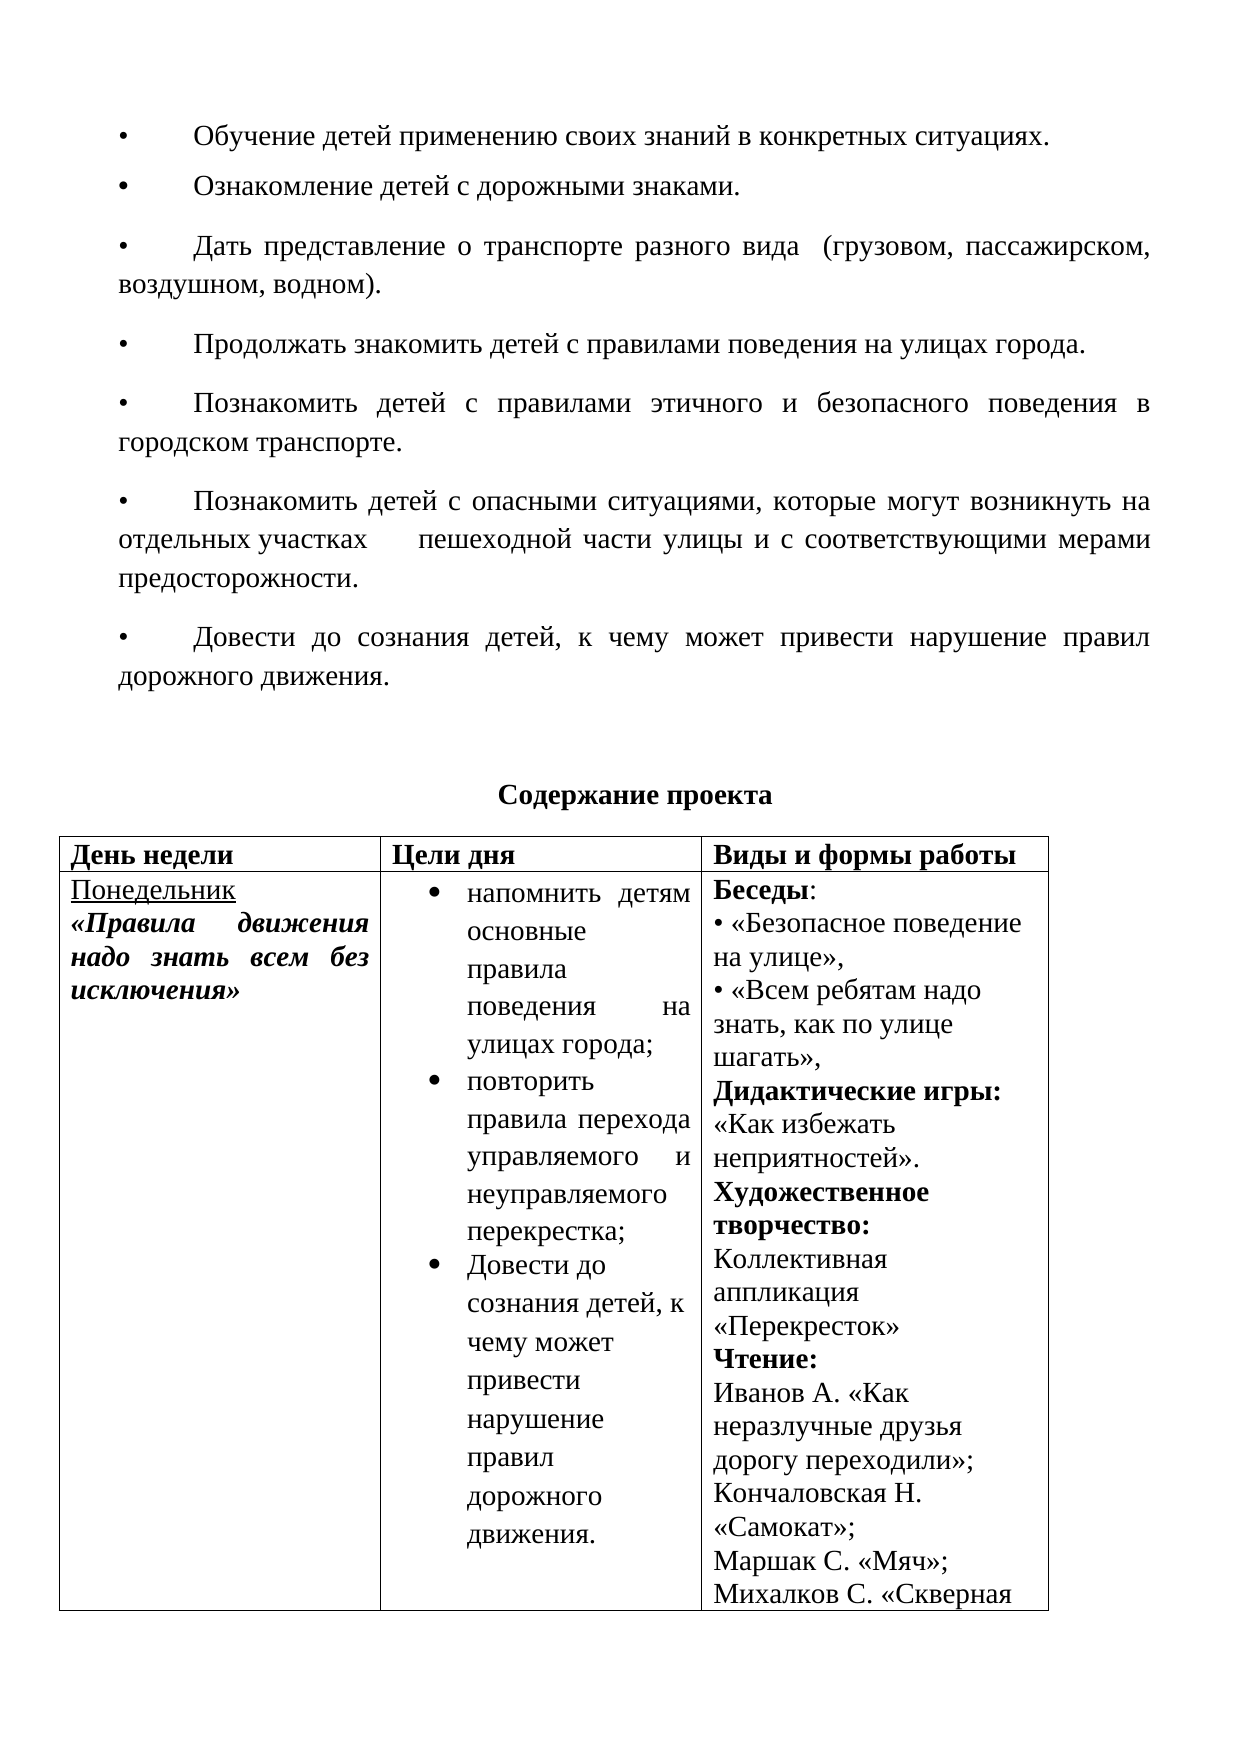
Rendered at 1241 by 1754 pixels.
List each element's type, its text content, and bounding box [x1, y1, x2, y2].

text • Дать представление о транспорте разного вида (грузовом, пассажирском, воздушном, водном). [118, 228, 1152, 300]
table_header Виды и формы работы [702, 837, 1048, 871]
text • Обучение детей применению своих знаний в конкретных ситуациях. [118, 118, 1152, 152]
text • Ознакомление детей с дорожными знаками. [118, 168, 1152, 202]
text • Продолжать знакомить детей с правилами поведения на улицах города. [118, 326, 1152, 359]
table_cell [381, 872, 701, 1610]
table_header Цели дня [381, 837, 701, 871]
text • Довести до сознания детей, к чему может привести нарушение правил дорожного движения. [118, 619, 1152, 692]
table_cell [702, 872, 1048, 1610]
text • Познакомить детей с опасными ситуациями, которые могут возникнуть на отдельных участках пешеходной части улицы и с соответствующими мерами предосторожности. [118, 483, 1152, 594]
text • Познакомить детей с правилами этичного и безопасного поведения в городском транспорте. [118, 385, 1152, 457]
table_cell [60, 872, 380, 1610]
text Содержание проекта [118, 777, 1152, 810]
table_header День недели [60, 837, 380, 871]
